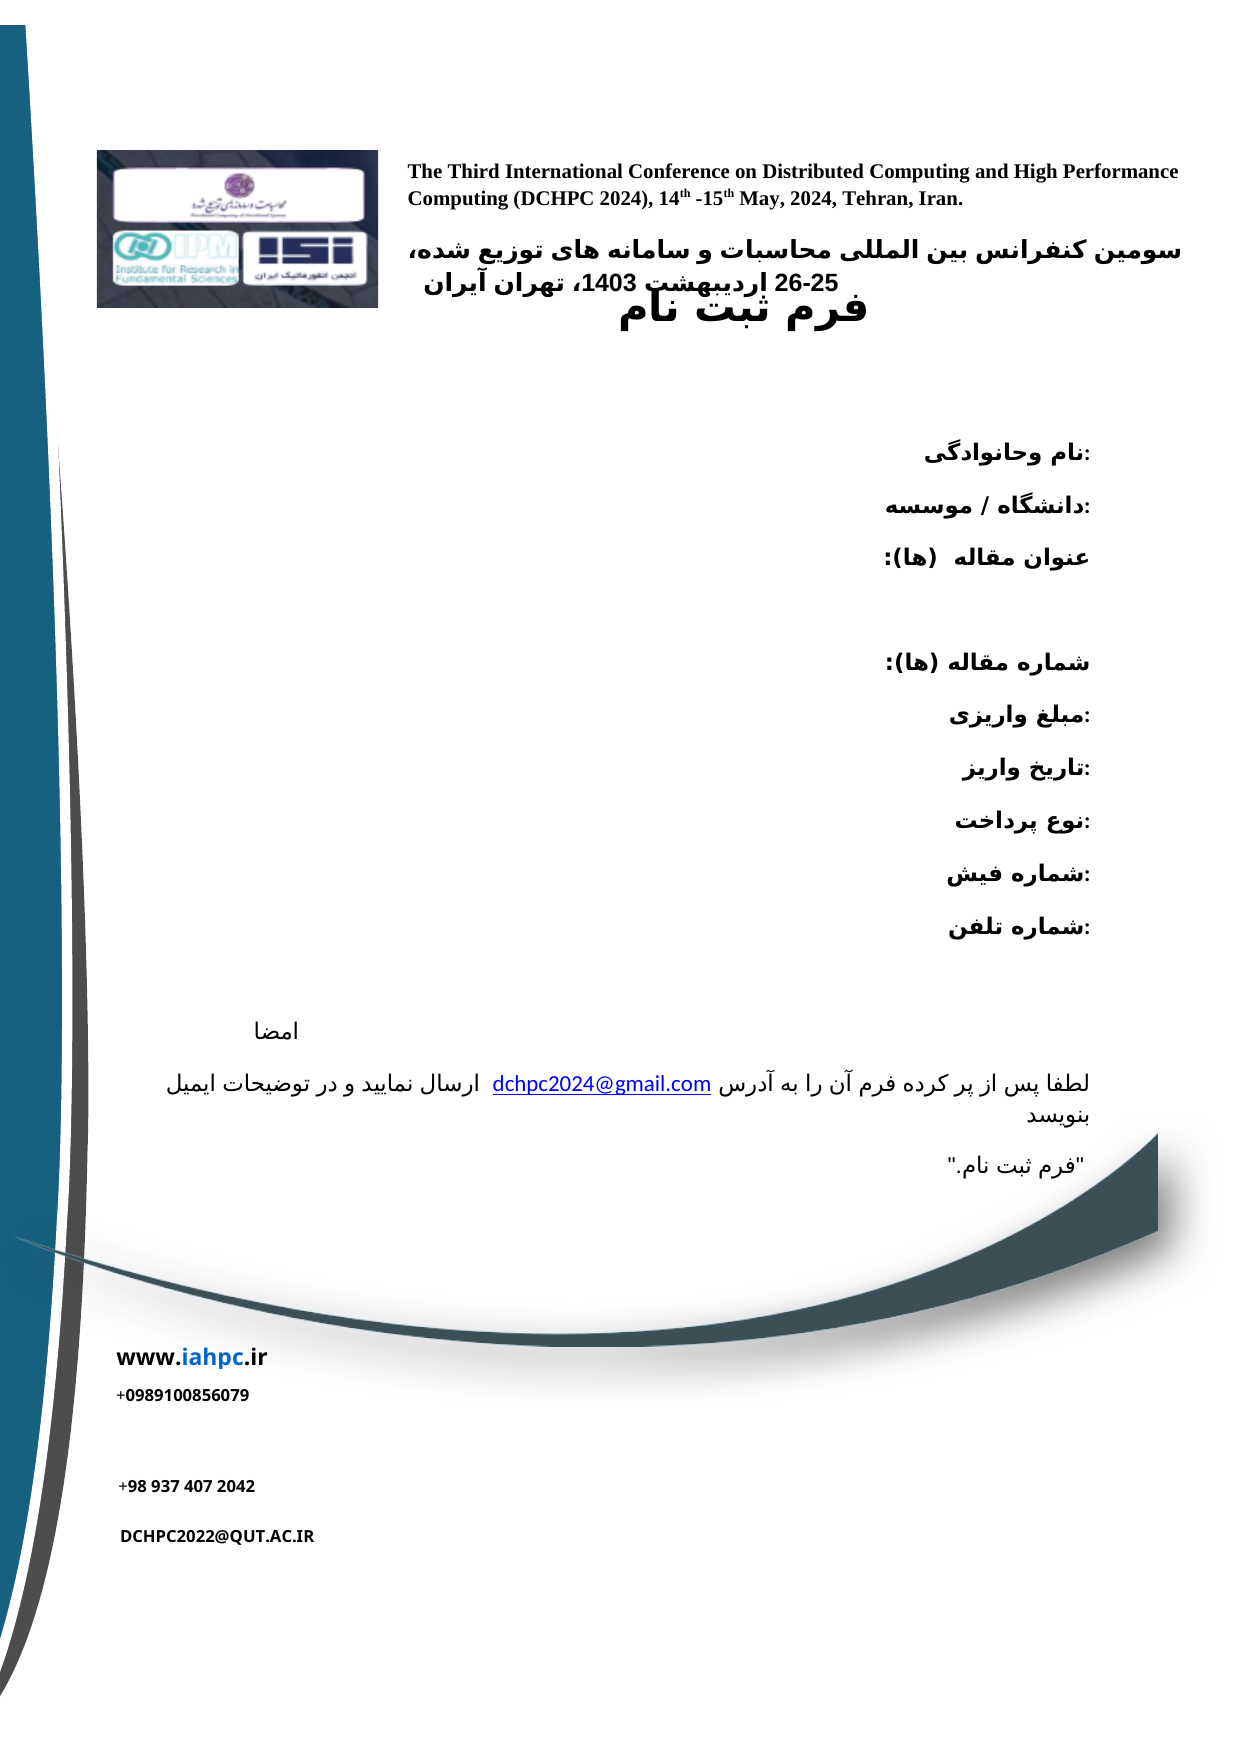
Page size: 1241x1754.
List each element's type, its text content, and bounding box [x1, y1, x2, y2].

text لطفا پس از پر کرده فرم آن را به آدرس dchpc2024@gmail.com ارسال نمایید و در توضیحات ایمیل بنویسد [150, 1069, 1090, 1128]
text نوع پرداخت: [150, 806, 1090, 834]
text شماره مقاله (ها): [150, 649, 1090, 675]
text امضا [150, 1018, 1090, 1044]
text شماره تلفن: [150, 912, 1090, 940]
text عنوان مقاله (ها): [150, 544, 1090, 571]
text "فرم ثبت نام." [150, 1152, 1090, 1179]
text مبلغ واریزی: [150, 700, 1090, 728]
picture [96, 150, 379, 308]
text نام وحانوادگی: [150, 438, 1090, 466]
text تاریخ واریز: [150, 753, 1090, 781]
text دانشگاه / موسسه: [150, 491, 1090, 519]
text شماره فیش: [150, 859, 1090, 887]
text فرم ثبت نام [150, 282, 1090, 331]
